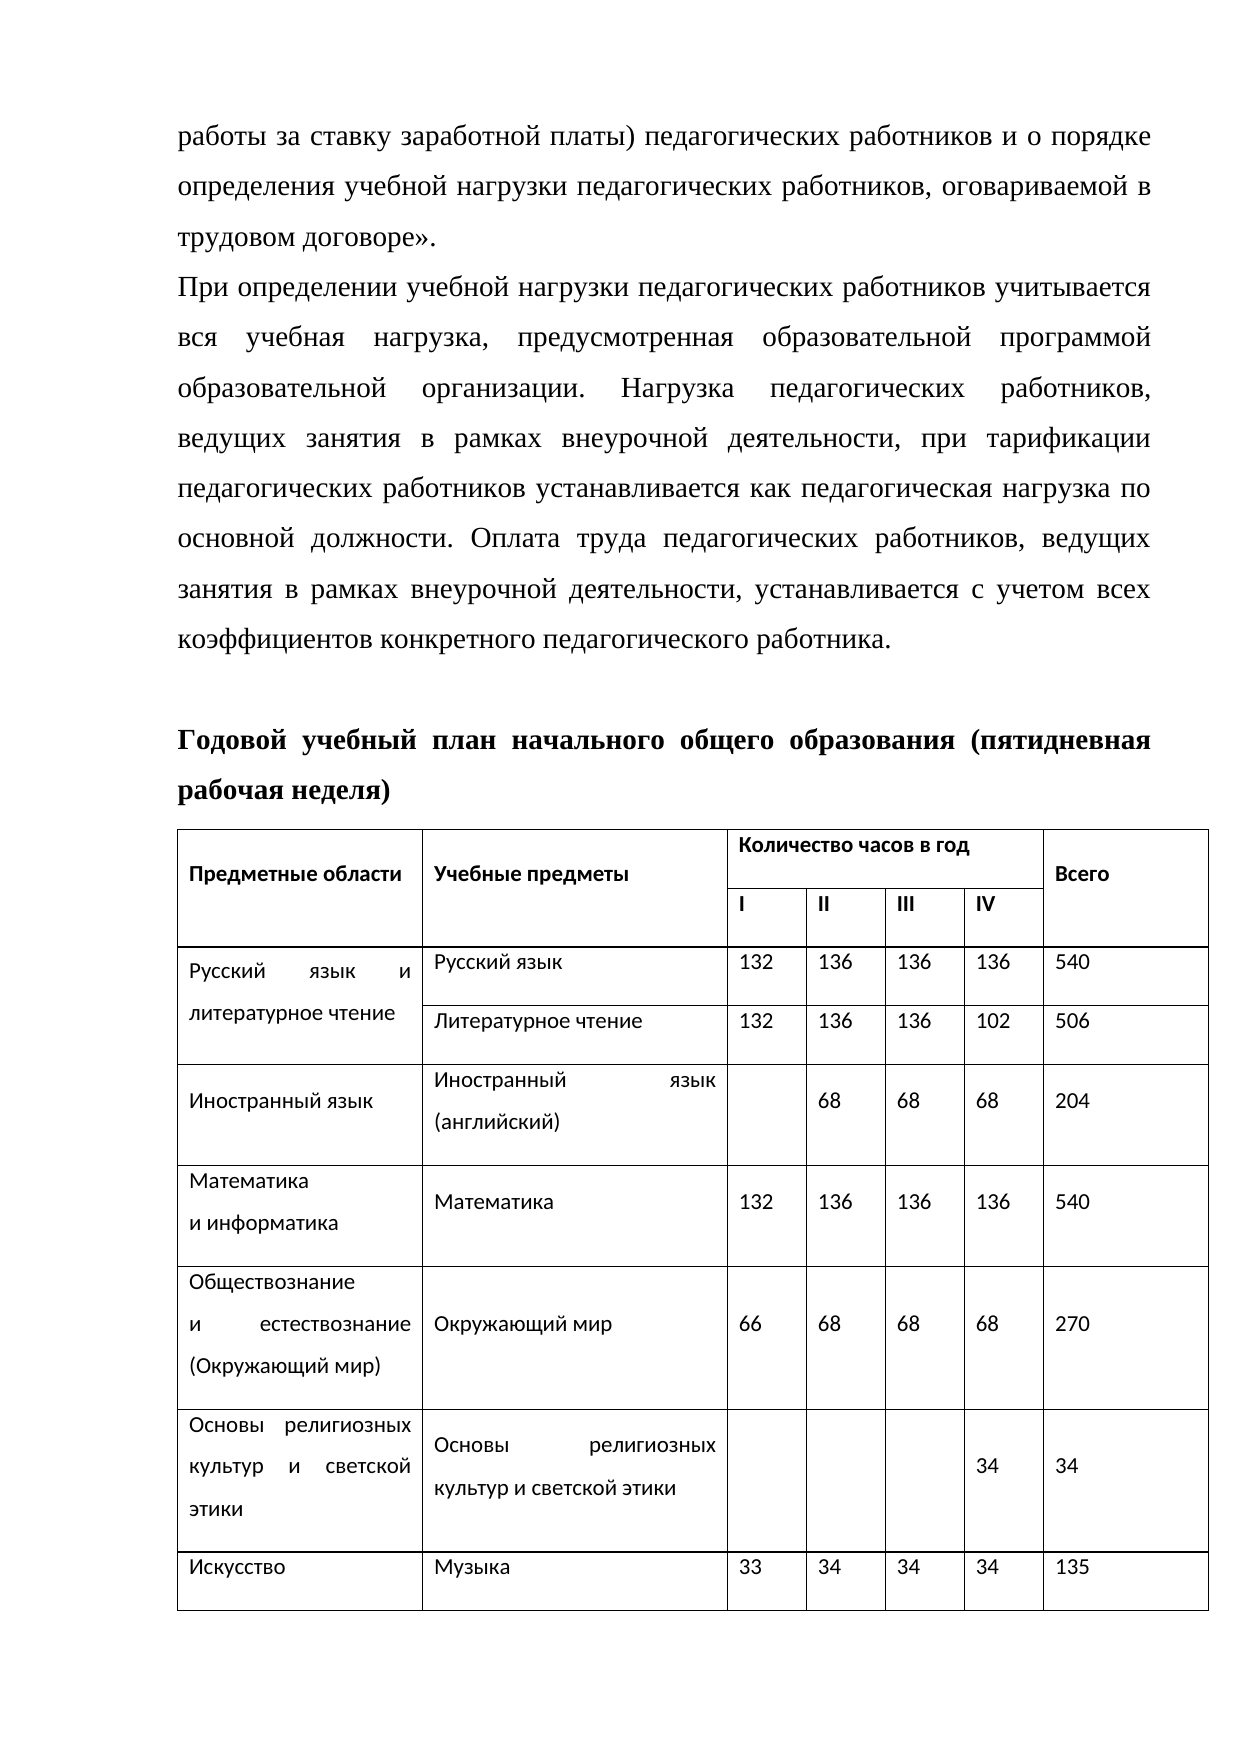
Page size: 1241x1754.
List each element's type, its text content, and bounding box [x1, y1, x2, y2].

table_cell 68 [886, 1267, 964, 1409]
table_cell Иностранный язык [178, 1065, 422, 1165]
table_cell 132 [728, 948, 806, 1005]
table_cell II [807, 889, 885, 946]
table_cell 102 [965, 1006, 1043, 1064]
table_cell Музыка [423, 1553, 727, 1610]
table_cell IV [965, 889, 1043, 946]
table_cell 68 [965, 1267, 1043, 1409]
table_cell 68 [807, 1267, 885, 1409]
table_cell [886, 1410, 964, 1551]
table_header Учебные предметы [423, 830, 727, 946]
table_cell Иностранный язык (английский) [423, 1065, 727, 1165]
table_cell 68 [886, 1065, 964, 1165]
text При определении учебной нагрузки педагогических работников учитывается вся учебная нагрузка, предусмотренная образовательной программой образовательной организации. Нагрузка педагогических работников, ведущих занятия в рамках внеурочной деятельности, при тарификации педагогических работников устанавливается как педагогическая нагрузка по основной должности. Оплата труда педагогических работников, ведущих занятия в рамках внеурочной деятельности, устанавливается с учетом всех коэффициентов конкретного педагогического работника. [177, 269, 1152, 655]
table_cell 68 [807, 1065, 885, 1165]
table_cell 34 [886, 1553, 964, 1610]
table_cell III [886, 889, 964, 946]
table_cell 136 [965, 1166, 1043, 1266]
text Годовой учебный план начального общего образования (пятидневная рабочая неделя) [177, 722, 1152, 806]
table_cell 34 [965, 1553, 1043, 1610]
table_cell 136 [886, 948, 964, 1005]
table_cell Математика [423, 1166, 727, 1266]
table_cell 136 [886, 1006, 964, 1064]
table_cell 136 [965, 948, 1043, 1005]
table_cell 34 [807, 1553, 885, 1610]
table_cell 136 [886, 1166, 964, 1266]
table_cell [807, 1410, 885, 1551]
table_cell [728, 1410, 806, 1551]
table_header Количество часов в год [728, 830, 1043, 888]
table_cell 270 [1044, 1267, 1208, 1409]
table_cell 68 [965, 1065, 1043, 1165]
table_cell 135 [1044, 1553, 1208, 1610]
table_cell 540 [1044, 1166, 1208, 1266]
table_cell 66 [728, 1267, 806, 1409]
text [177, 118, 1152, 252]
table_cell I [728, 889, 806, 946]
table_cell 204 [1044, 1065, 1208, 1165]
table_cell 132 [728, 1006, 806, 1064]
table_cell Обществознание и естествознание (Окружающий мир) [178, 1267, 422, 1409]
table_header Предметные области [178, 830, 422, 946]
table_cell Математика и информатика [178, 1166, 422, 1266]
table_cell 34 [1044, 1410, 1208, 1551]
table_cell 506 [1044, 1006, 1208, 1064]
table_cell Литературное чтение [423, 1006, 727, 1064]
table_cell 540 [1044, 948, 1208, 1005]
table_cell [728, 1065, 806, 1165]
table_cell Основы религиозных культур и светской этики [178, 1410, 422, 1551]
table_header Всего [1044, 830, 1208, 946]
table_cell 136 [807, 948, 885, 1005]
table_cell Искусство [178, 1553, 422, 1610]
table_cell 136 [807, 1166, 885, 1266]
table_cell 132 [728, 1166, 806, 1266]
table_cell Русский язык [423, 948, 727, 1005]
table_cell Основы религиозных культур и светской этики [423, 1410, 727, 1551]
table_cell 33 [728, 1553, 806, 1610]
table_cell Русский язык и литературное чтение [178, 948, 422, 1064]
table_cell 136 [807, 1006, 885, 1064]
table_cell Окружающий мир [423, 1267, 727, 1409]
table_cell 34 [965, 1410, 1043, 1551]
